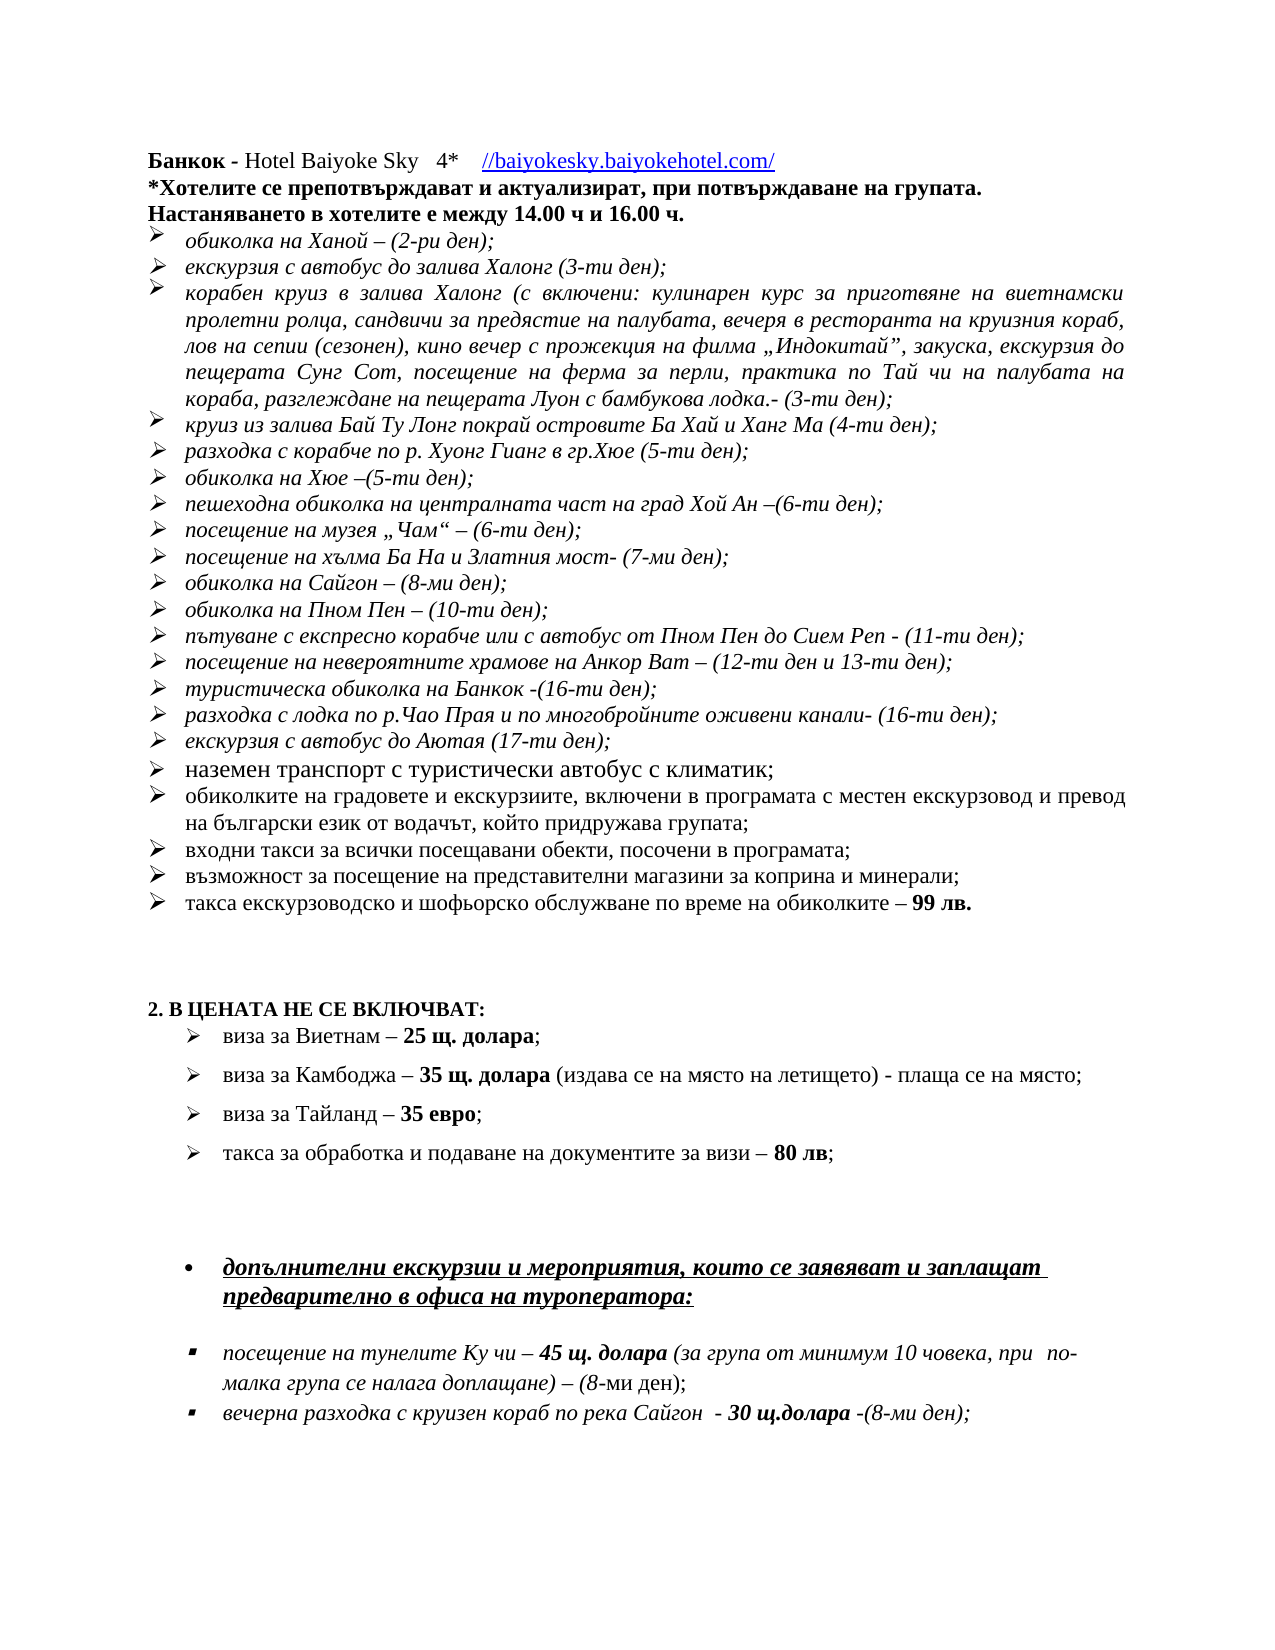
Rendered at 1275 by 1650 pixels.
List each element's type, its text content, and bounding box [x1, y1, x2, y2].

list круиз из залива Бай Ту Лонг покрай островите Ба Хай и Ханг Ма (4-ти ден); [148, 411, 1127, 437]
list туристическа обиколка на Банкок -(16-ти ден); [148, 675, 1127, 701]
list допълнителни екскурзии и мероприятия, които се заявяват и заплащат предварително в офиса на туроператора: [185, 1252, 1127, 1309]
list посещение на музея „Чам“ – (6-ти ден); [148, 517, 1127, 543]
list виза за Камбоджа – 35 щ. долара (издава се на място на летището) - плаща се на място; [185, 1061, 1127, 1087]
list обиколките на градовете и екскурзиите, включени в програмата с местен екскурзовод и превод на български език от водачът, който придружава групата; [148, 782, 1127, 836]
list корабен круиз в залива Халонг (с включени: кулинарен курс за приготвяне на виетнамски пролетни ролца, сандвичи за предястие на палубата, вечеря в ресторанта на круизния кораб, лов на сепии (сезонен), кино вечер с прожекция на филма „Индокитай”, закуска, екскурзия до пещерата Сунг Сот, посещение на ферма за перли, практика по Тай чи на палубата на кораба, разглеждане на пещерата Луон с бамбукова лодка.- (3-ти ден); [148, 279, 1127, 411]
text Банкок - Hotel Baiyoke Sky 4* //baiyokesky.baiyokehotel.com/ [148, 148, 1127, 174]
list такса екскурзоводско и шофьорско обслужване по време на обиколките – 99 лв. [148, 889, 1127, 916]
list посещение на хълма Ба На и Златния мост- (7-ми ден); [148, 543, 1127, 569]
text 2. В ЦЕНАТА НЕ СЕ ВКЛЮЧВАТ: [148, 993, 1127, 1022]
list виза за Виетнам – 25 щ. долара; [185, 1022, 1127, 1048]
text *Хотелите се препотвърждават и актуализират, при потвърждаване на групата. Настаняването в хотелите е между 14.00 ч и 16.00 ч. [148, 174, 1127, 227]
list разходка с корабче по р. Хуонг Гианг в гр.Хюe (5-ти ден); [148, 437, 1127, 464]
list възможност за посещение на представителни магазини за коприна и минерали; [148, 862, 1127, 889]
list обиколка на Сайгон – (8-ми ден); [148, 569, 1127, 596]
list вечерна разходка с круизен кораб по река Сайгон - 30 щ.долара -(8-ми ден); [185, 1399, 1127, 1425]
list входни такси за всички посещавани обекти, посочени в програмата; [148, 836, 1127, 862]
list такса за обработка и подаване на документите за визи – 80 лв; [185, 1138, 1127, 1165]
list посещение на невероятните храмове на Анкор Ват – (12-ти ден и 13-ти ден); [148, 648, 1127, 675]
list обиколка на Хюе –(5-ти ден); [148, 464, 1127, 490]
list виза за Тайланд – 35 евро; [185, 1100, 1127, 1126]
list наземен транспорт с туристически автобус с климатик; [148, 754, 1127, 782]
list обиколка на Ханой – (2-ри ден); [148, 227, 1127, 253]
list обиколка на Пном Пен – (10-ти ден); [148, 596, 1127, 622]
list екскурзия с автобус до залива Халонг (3-ти ден); [148, 253, 1127, 279]
list посещение на тунелите Ку чи – 45 щ. долара (за група от минимум 10 човека, при по-малка група се налага доплащане) – (8-ми ден); [185, 1339, 1127, 1395]
list разходка с лодка по р.Чао Прая и по многобройните оживени канали- (16-ти ден); [148, 701, 1127, 727]
list пътуване с експресно корабче или с автобус от Пном Пен до Сием Реп - (11-ти ден); [148, 622, 1127, 648]
list екскурзия с автобус до Аютая (17-ти ден); [148, 727, 1127, 754]
list пешеходна обиколка на централната част на град Хой Ан –(6-ти ден); [148, 490, 1127, 517]
